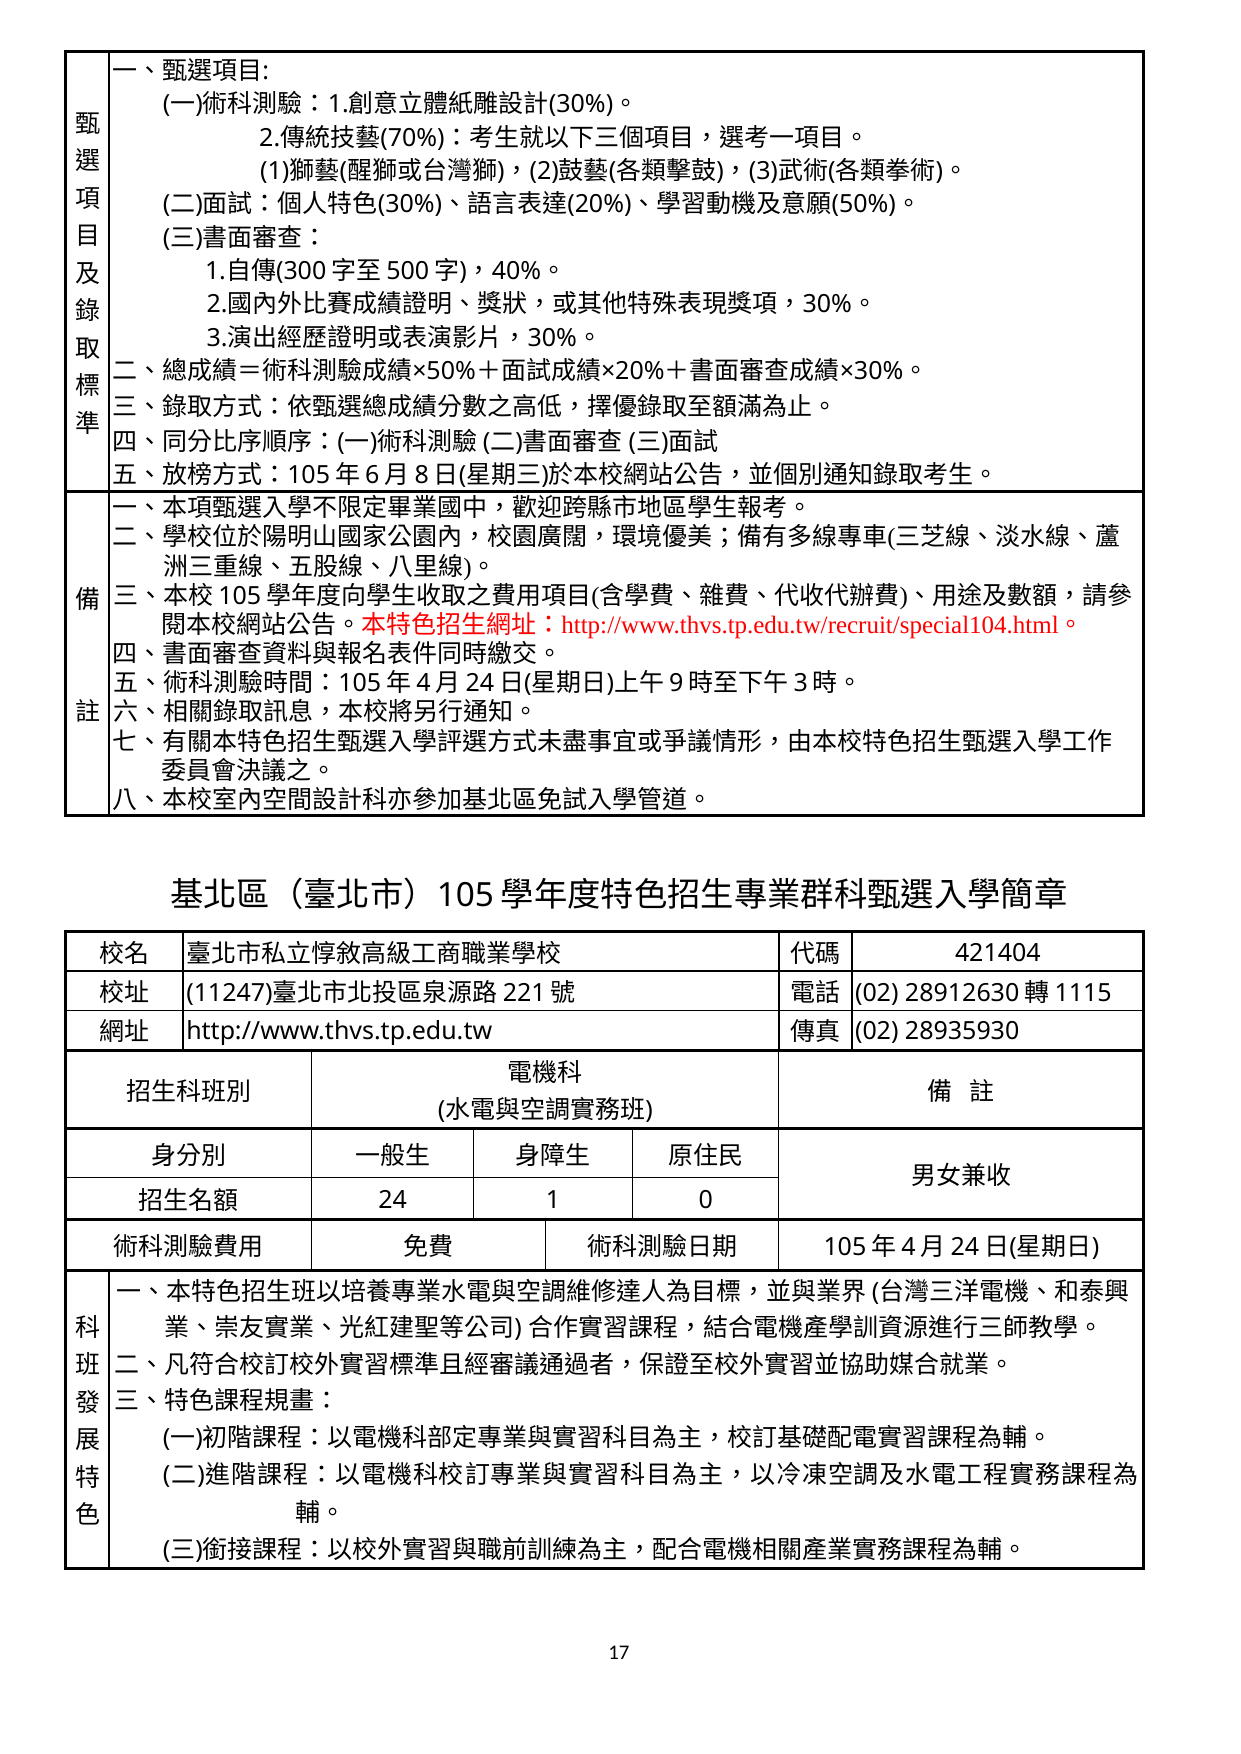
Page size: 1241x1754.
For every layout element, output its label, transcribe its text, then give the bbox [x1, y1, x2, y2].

table_header 臺北市私立惇敘高級工商職業學校 [184, 933, 778, 970]
table_cell 身障生 [474, 1130, 632, 1177]
table_cell 備 註 [779, 1052, 1142, 1127]
table_cell 一、本特色招生班以培養專業水電與空調維修達人為目標，並與業界 (台灣三洋電機、和泰興業、崇友實業、光紅建聖等公司) 合作實習課程，結合電機產學訓資源進行三師教學。 二、凡符合校訂校外實習標準且經審議通過者，保證至校外實習並協助媒合就業。 三、特色課程規畫： (一)初階課程：以電機科部定專業與實習科目為主，校訂基礎配電實習課程為輔。 (二)進階課程：以電機科校訂專業與實習科目為主，以冷凍空調及水電工程實務課程為輔。 (三)銜接課程：以校外實習與職前訓練為主，配合電機相關產業實務課程為輔。 [110, 1272, 1142, 1567]
table_cell 術科測驗費用 [67, 1221, 311, 1268]
table_cell 男女兼收 [779, 1130, 1142, 1217]
table_cell 一般生 [312, 1130, 473, 1177]
table_cell 一、本項甄選入學不限定畢業國中，歡迎跨縣市地區學生報考。 二、學校位於陽明山國家公園內，校園廣闊，環境優美；備有多線專車(三芝線、淡水線、蘆洲三重線、五股線、八里線)。 三、本校105學年度向學生收取之費用項目(含學費、雜費、代收代辦費)、用途及數額，請參閱本校網站公告。本特色招生網址：http://www.thvs.tp.edu.tw/recruit/special104.html。 四、書面審查資料與報名表件同時繳交。 五、術科測驗時間：105年4月24日(星期日)上午9時至下午3時。 六、相關錄取訊息，本校將另行通知。 七、有關本特色招生甄選入學評選方式未盡事宜或爭議情形，由本校特色招生甄選入學工作委員會決議之。 八、本校室內空間設計科亦參加基北區免試入學管道。 [110, 493, 1142, 814]
table_cell 傳真 [780, 1011, 851, 1048]
table_cell 科班發展特色 [67, 1272, 108, 1567]
table_header 校名 [67, 933, 182, 970]
table_cell (11247)臺北市北投區泉源路221號 [184, 972, 778, 1009]
table_cell http://www.thvs.tp.edu.tw [184, 1011, 778, 1048]
table_cell 術科測驗日期 [546, 1221, 778, 1268]
table_cell 網址 [67, 1011, 182, 1048]
table_cell 電話 [780, 972, 851, 1009]
table_cell 105年4月24日(星期日) [779, 1221, 1142, 1268]
table_cell (02) 28912630轉1115 [853, 972, 1142, 1009]
table_cell 24 [312, 1178, 473, 1217]
table_cell 原住民 [633, 1130, 778, 1177]
table_cell 校址 [67, 972, 182, 1009]
table_cell 免費 [312, 1221, 545, 1268]
table_cell (02) 28935930 [853, 1011, 1142, 1048]
table_cell 身分別 [67, 1130, 311, 1177]
table_header 421404 [853, 933, 1142, 970]
table_cell 招生科班別 [67, 1052, 311, 1127]
table_cell 備 註 [67, 493, 108, 814]
table_cell 一、甄選項目: (一)術科測驗：1.創意立體紙雕設計(30%)。 2.傳統技藝(70%)：考生就以下三個項目，選考一項目。 (1)獅藝(醒獅或台灣獅)，(2)鼓藝(各類擊鼓)，(3)武術(各類拳術)。 (二)面試：個人特色(30%)、語言表達(20%)、學習動機及意願(50%)。 (三)書面審查： 1.自傳(300字至500字)，40%。 2.國內外比賽成績證明、獎狀，或其他特殊表現獎項，30%。 3.演出經歷證明或表演影片，30%。 二、總成績＝術科測驗成績×50%＋面試成績×20%＋書面審查成績×30%。 三、錄取方式：依甄選總成績分數之高低，擇優錄取至額滿為止。 四、同分比序順序：(一)術科測驗 (二)書面審查 (三)面試 五、放榜方式：105年6月8日(星期三)於本校網站公告，並個別通知錄取考生。 [110, 53, 1142, 490]
table_header 代碼 [780, 933, 851, 970]
table_cell 甄選項目及錄取標準 [67, 53, 108, 490]
table_cell 招生名額 [67, 1178, 311, 1217]
table_cell 電機科 (水電與空調實務班) [312, 1052, 778, 1127]
table_cell 1 [474, 1178, 632, 1217]
text 基北區（臺北市）105學年度特色招生專業群科甄選入學簡章 [71, 855, 1166, 930]
table_cell 0 [633, 1178, 778, 1217]
